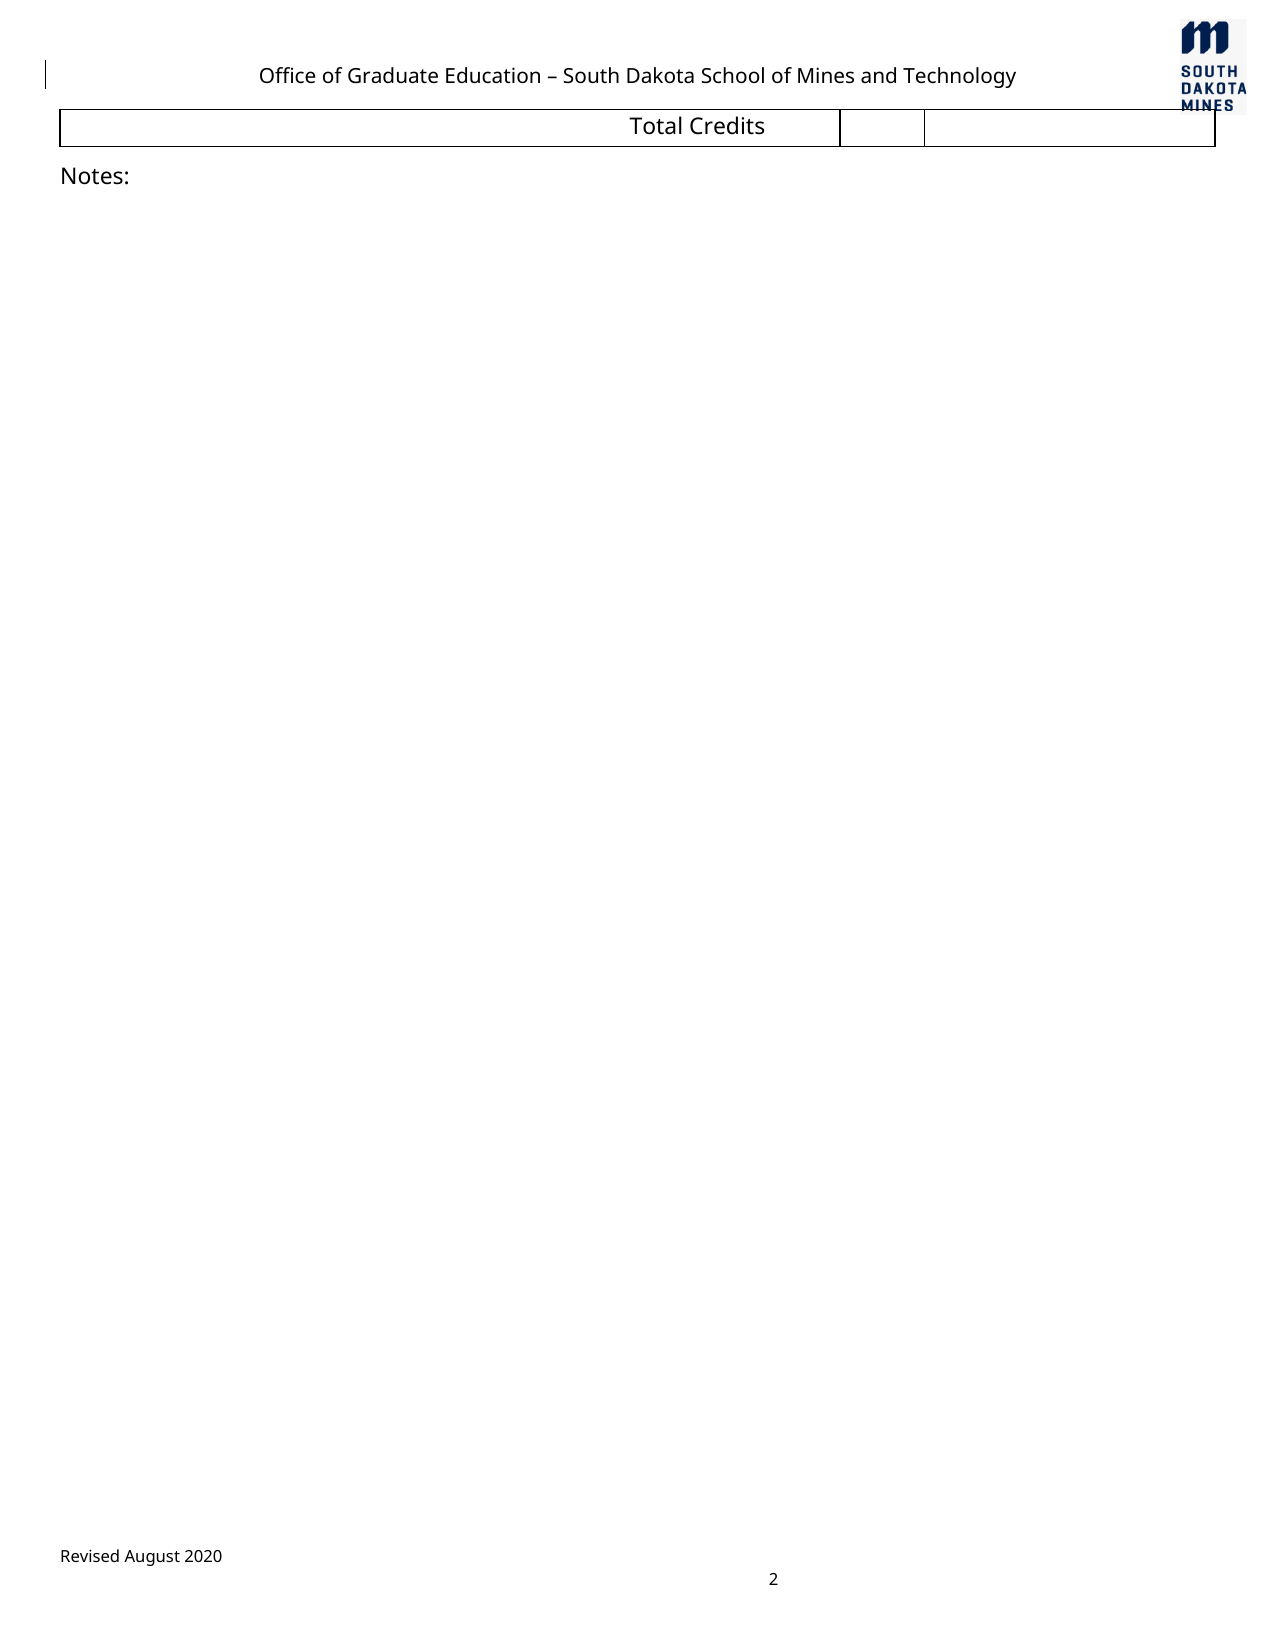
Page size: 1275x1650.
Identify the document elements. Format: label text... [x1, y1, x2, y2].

table_cell [925, 110, 1214, 146]
table_cell [841, 110, 924, 146]
picture [1179, 19, 1247, 115]
table_cell Total Credits [61, 110, 839, 146]
text Notes: [60, 160, 1215, 191]
